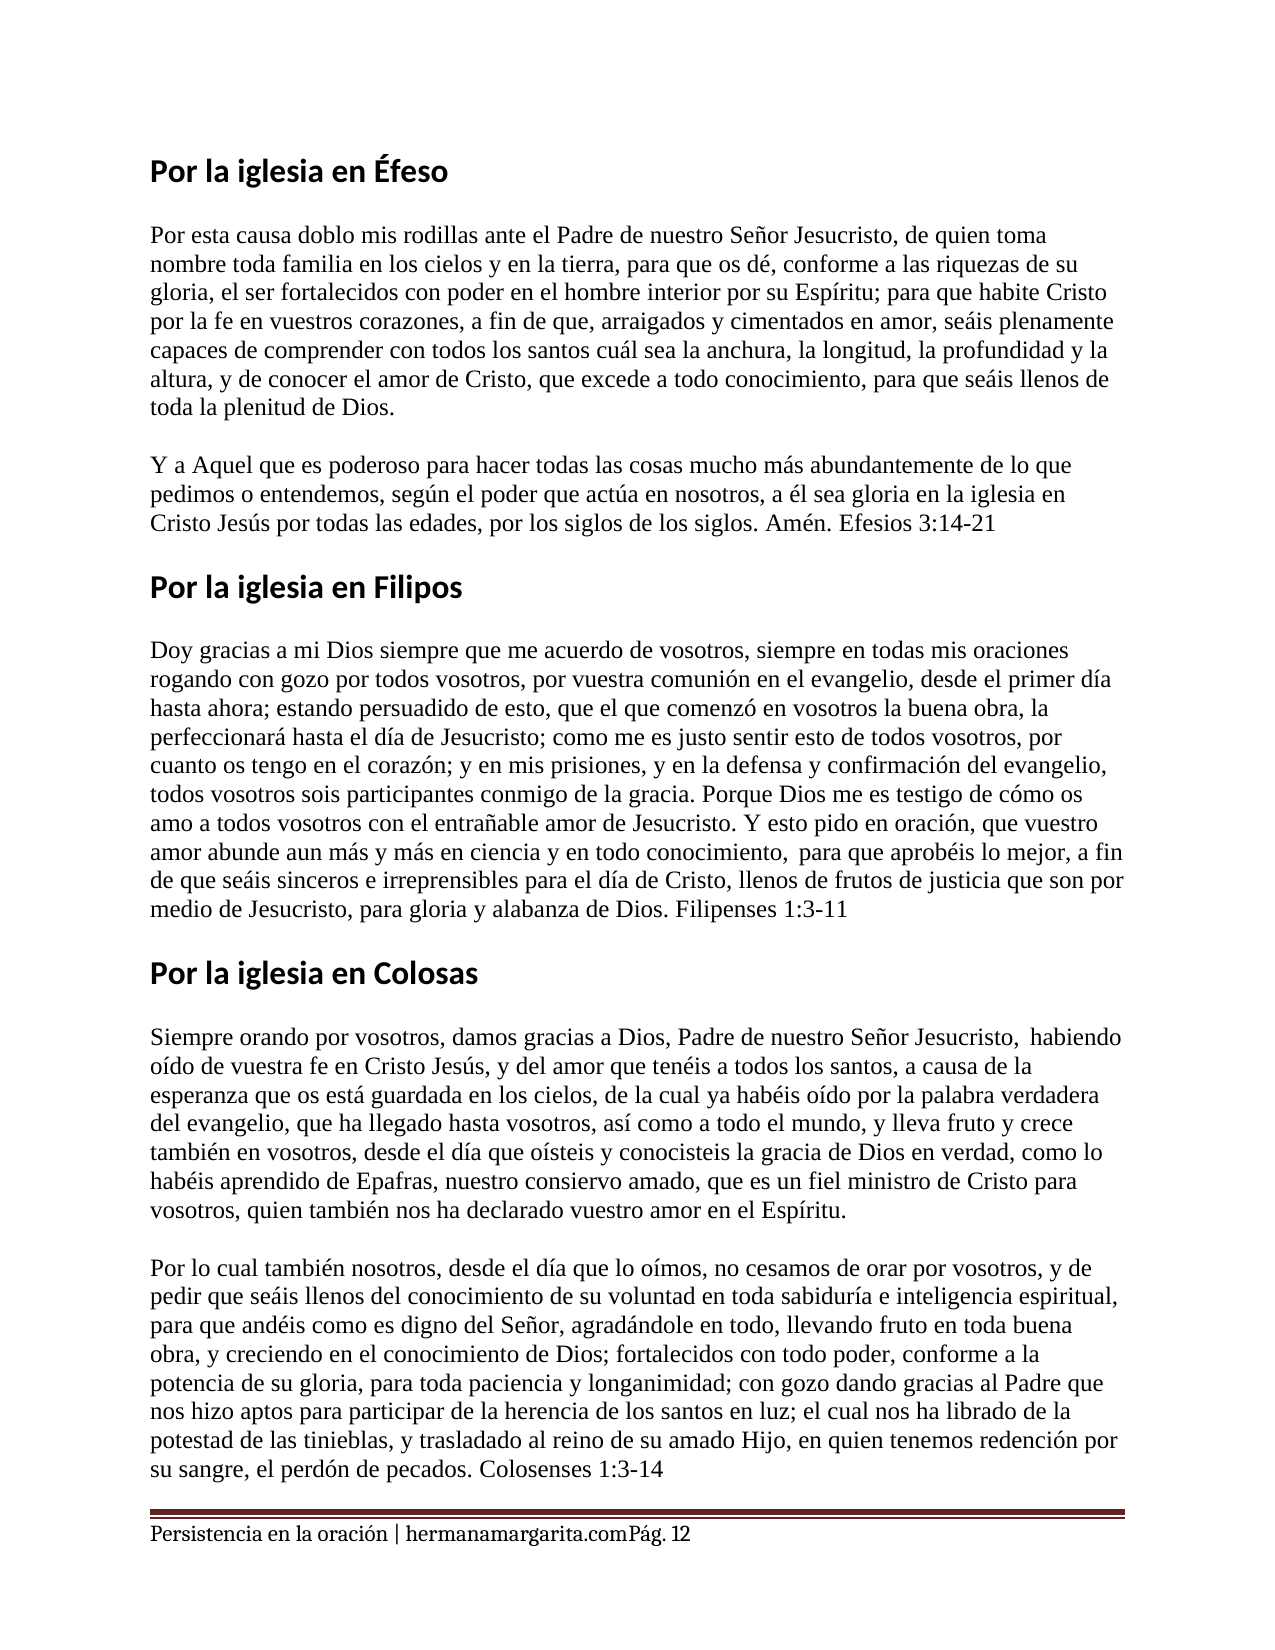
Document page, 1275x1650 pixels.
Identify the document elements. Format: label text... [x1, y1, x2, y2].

text Por lo cual también nosotros, desde el día que lo oímos, no cesamos de orar por vosotros, y de pedir que seáis llenos del conocimiento de su voluntad en toda sabiduría e inteligencia espiritual, para que andéis como es digno del Señor, agradándole en todo, llevando fruto en toda buena obra, y creciendo en el conocimiento de Dios; fortalecidos con todo poder, conforme a la potencia de su gloria, para toda paciencia y longanimidad; con gozo dando gracias al Padre que nos hizo aptos para participar de la herencia de los santos en luz; el cual nos ha librado de la potestad de las tinieblas, y trasladado al reino de su amado Hijo, en quien tenemos redención por su sangre, el perdón de pecados. Colosenses 1:3-14 [150, 1253, 1125, 1483]
text Por la iglesia en Filipos [150, 566, 1125, 606]
text Por la iglesia en Colosas [150, 952, 1125, 993]
text Doy gracias a mi Dios siempre que me acuerdo de vosotros, siempre en todas mis oraciones rogando con gozo por todos vosotros, por vuestra comunión en el evangelio, desde el primer día hasta ahora; estando persuadido de esto, que el que comenzó en vosotros la buena obra, la perfeccionará hasta el día de Jesucristo; como me es justo sentir esto de todos vosotros, por cuanto os tengo en el corazón; y en mis prisiones, y en la defensa y confirmación del evangelio, todos vosotros sois participantes conmigo de la gracia. Porque Dios me es testigo de cómo os amo a todos vosotros con el entrañable amor de Jesucristo. Y esto pido en oración, que vuestro amor abunde aun más y más en ciencia y en todo conocimiento, para que aprobéis lo mejor, a fin de que seáis sinceros e irreprensibles para el día de Cristo, llenos de frutos de justicia que son por medio de Jesucristo, para gloria y alabanza de Dios. Filipenses 1:3-11 [150, 636, 1125, 923]
text Por la iglesia en Éfeso [150, 150, 1125, 191]
text Y a Aquel que es poderoso para hacer todas las cosas mucho más abundantemente de lo que pedimos o entendemos, según el poder que actúa en nosotros, a él sea gloria en la iglesia en Cristo Jesús por todas las edades, por los siglos de los siglos. Amén. Efesios 3:14-21 [150, 450, 1125, 537]
text Por esta causa doblo mis rodillas ante el Padre de nuestro Señor Jesucristo, de quien toma nombre toda familia en los cielos y en la tierra, para que os dé, conforme a las riquezas de su gloria, el ser fortalecidos con poder en el hombre interior por su Espíritu; para que habite Cristo por la fe en vuestros corazones, a fin de que, arraigados y cimentados en amor, seáis plenamente capaces de comprender con todos los santos cuál sea la anchura, la longitud, la profundidad y la altura, y de conocer el amor de Cristo, que excede a todo conocimiento, para que seáis llenos de toda la plenitud de Dios. [150, 220, 1125, 421]
text Siempre orando por vosotros, damos gracias a Dios, Padre de nuestro Señor Jesucristo, habiendo oído de vuestra fe en Cristo Jesús, y del amor que tenéis a todos los santos, a causa de la esperanza que os está guardada en los cielos, de la cual ya habéis oído por la palabra verdadera del evangelio, que ha llegado hasta vosotros, así como a todo el mundo, y lleva fruto y crece también en vosotros, desde el día que oísteis y conocisteis la gracia de Dios en verdad, como lo habéis aprendido de Epafras, nuestro consiervo amado, que es un fiel ministro de Cristo para vosotros, quien también nos ha declarado vuestro amor en el Espíritu. [150, 1022, 1125, 1223]
